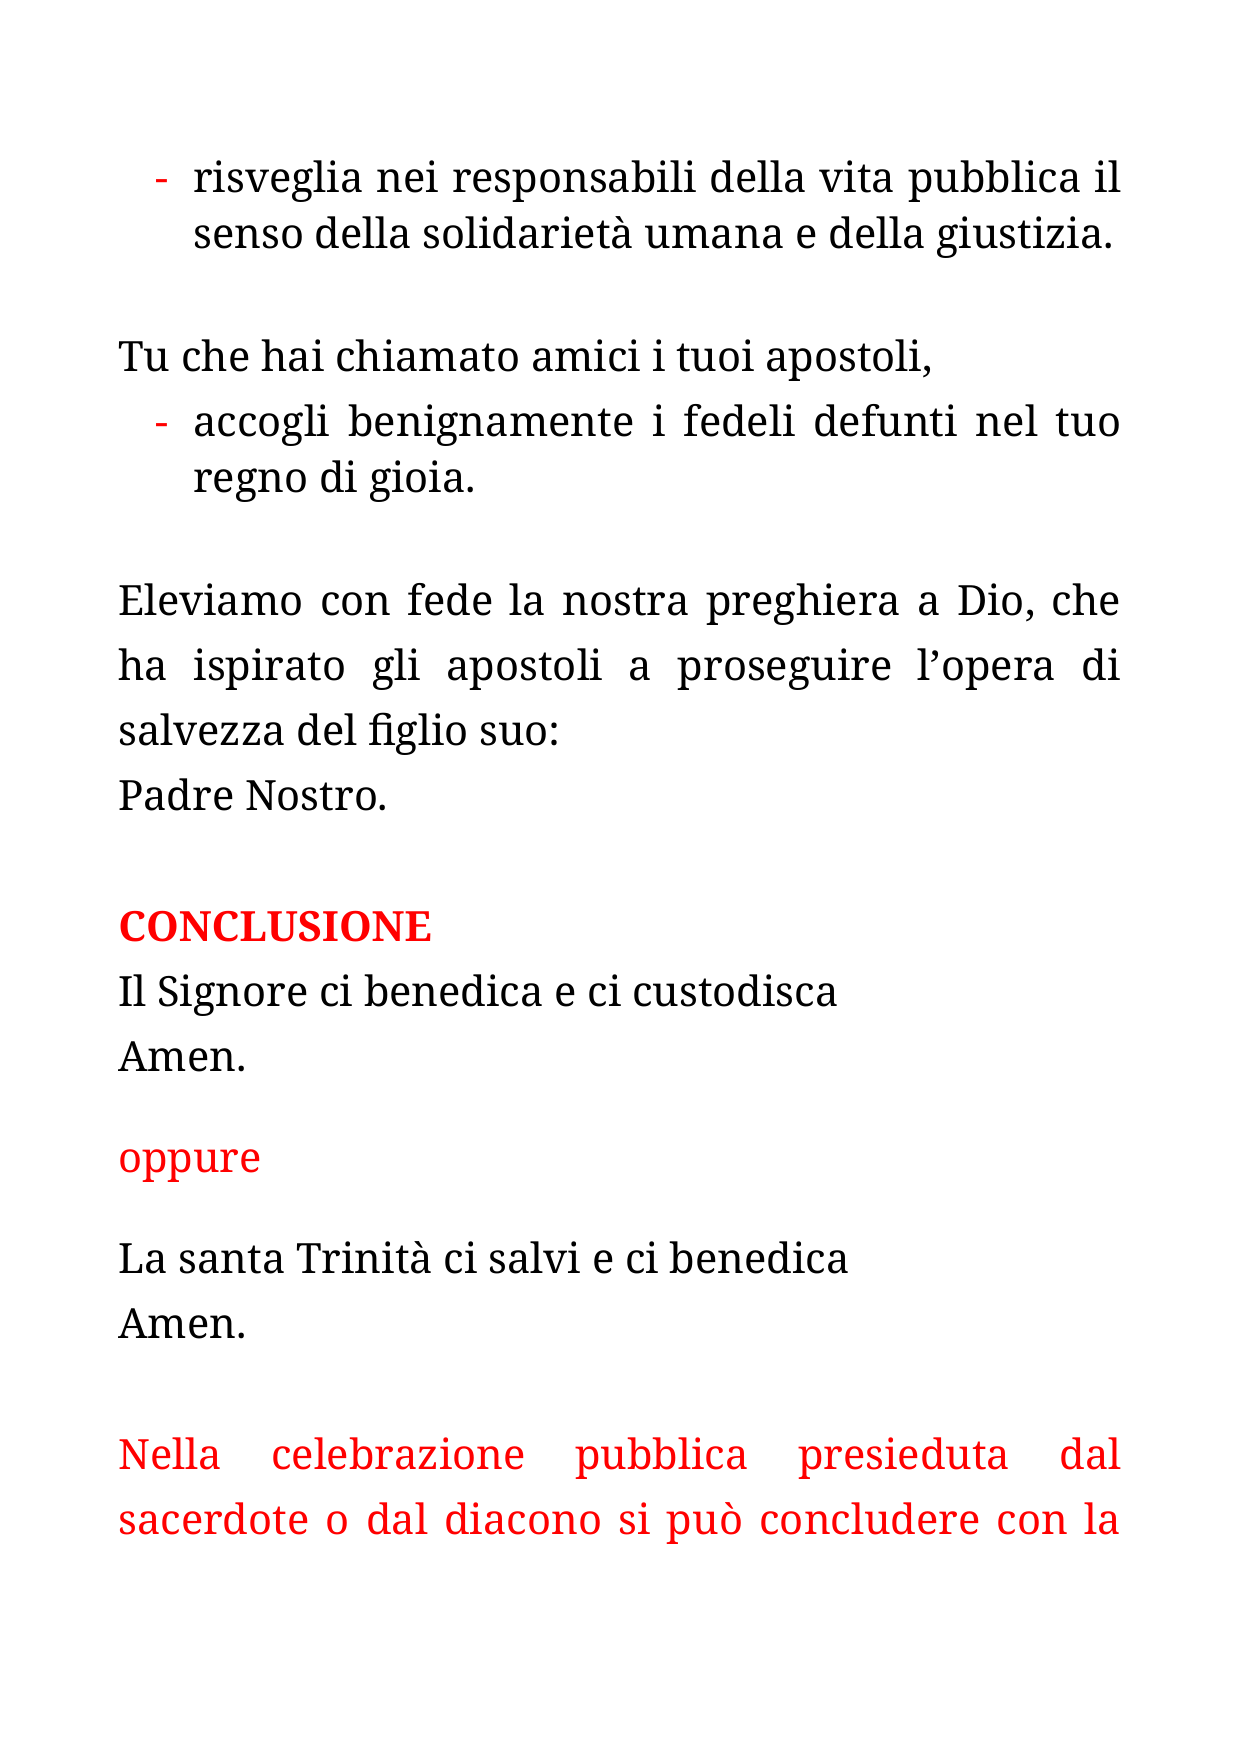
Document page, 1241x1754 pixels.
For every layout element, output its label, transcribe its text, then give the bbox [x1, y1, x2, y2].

text La santa Trinità ci salvi e ci benedica [118, 1229, 1122, 1286]
text Amen. [118, 1294, 1122, 1351]
text CONCLUSIONE [118, 896, 1122, 953]
text Il Signore ci benedica e ci custodisca [118, 962, 1122, 1018]
text Amen. [118, 1027, 1122, 1083]
text Padre Nostro. [118, 766, 1122, 823]
text Tu che hai chiamato amici i tuoi apostoli, [118, 326, 1122, 383]
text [118, 1425, 1122, 1547]
text Eleviamo con fede la nostra preghiera a Dio, che ha ispirato gli apostoli a proseguire l’opera di salvezza del figlio suo: [118, 570, 1122, 757]
list risveglia nei responsabili della vita pubblica il senso della solidarietà umana e della giustizia. [156, 148, 1122, 261]
text oppure [118, 1128, 1122, 1185]
list accogli benignamente i fedeli defunti nel tuo regno di gioia. [156, 392, 1122, 505]
